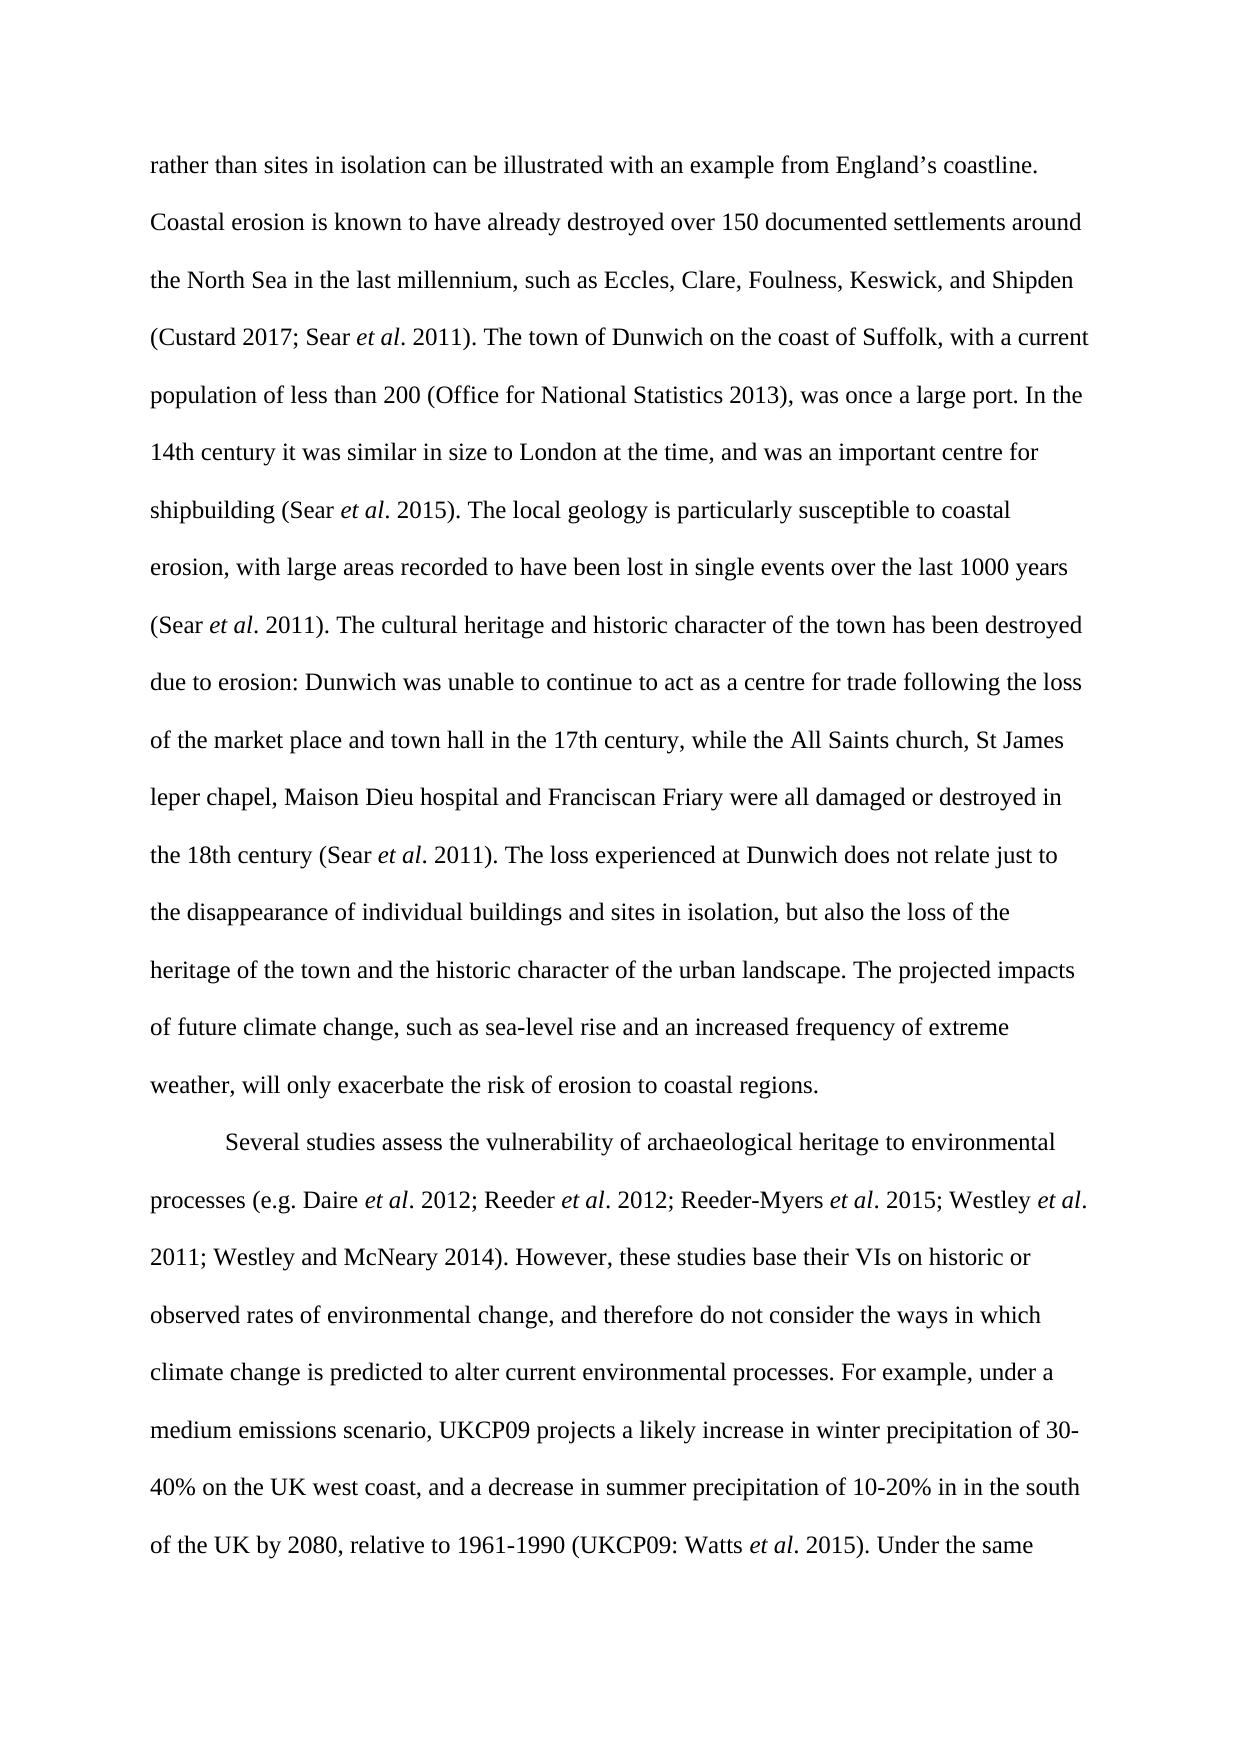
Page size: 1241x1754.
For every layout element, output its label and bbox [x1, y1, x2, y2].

text [150, 1127, 1090, 1559]
text [150, 150, 1090, 1099]
